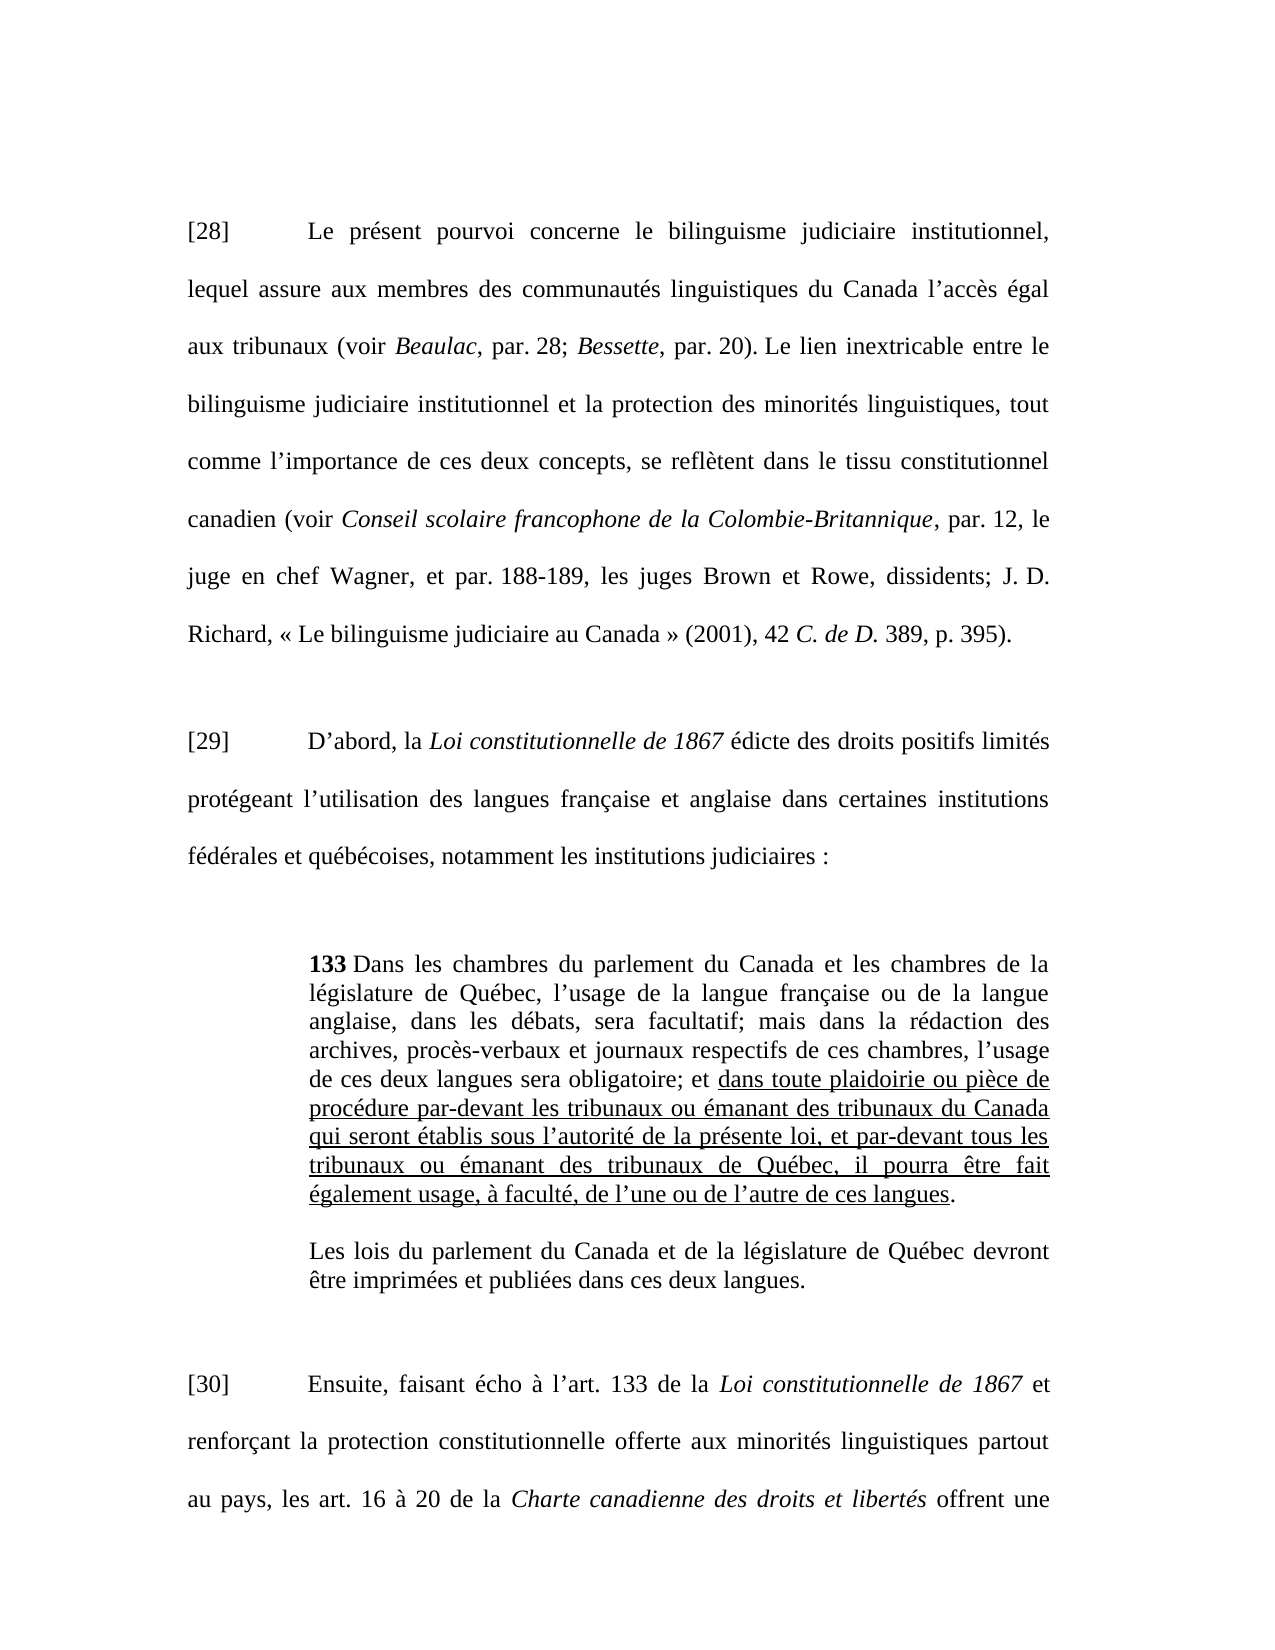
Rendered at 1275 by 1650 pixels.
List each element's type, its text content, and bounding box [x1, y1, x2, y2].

text 133 Dans les chambres du parlement du Canada et les chambres de la législature de Québec, l’usage de la langue française ou de la langue anglaise, dans les débats, sera facultatif; mais dans la rédaction des archives, procès-verbaux et journaux respectifs de ces chambres, l’usage de ces deux langues sera obligatoire; et dans toute plaidoirie ou pièce de procédure par-devant les tribunaux ou émanant des tribunaux du Canada qui seront établis sous l’autorité de la présente loi, et par-devant tous les tribunaux ou émanant des tribunaux de Québec, il pourra être fait également usage, à faculté, de l’une ou de l’autre de ces langues. [309, 949, 1050, 1118]
text Le présent pourvoi concerne le bilinguisme judiciaire institutionnel, lequel assure aux membres des communautés linguistiques du Canada l’accès égal aux tribunaux (voir Beaulac, par. 28; Bessette, par. 20). Le lien inextricable entre le bilinguisme judiciaire institutionnel et la protection des minorités linguistiques, tout comme l’importance de ces deux concepts, se reflètent dans le tissu constitutionnel canadien (voir Conseil scolaire francophone de la Colombie-Britannique, par. 12, le juge en chef Wagner, et par. 188-189, les juges Brown et Rowe, dissidents; J. D. Richard, « Le bilinguisme judiciaire au Canada » (2001), 42 C. de D. 389, p. 395). [187, 216, 1050, 648]
text Les lois du parlement du Canada et de la législature de Québec devront être imprimées et publiées dans ces deux langues. [309, 1236, 1050, 1294]
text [187, 1369, 1050, 1513]
text 133 Dans les chambres du parlement du Canada et les chambres de la législature de Québec, l’usage de la langue française ou de la langue anglaise, dans les débats, sera facultatif; mais dans la rédaction des archives, procès-verbaux et journaux respectifs de ces chambres, l’usage de ces deux langues sera obligatoire; et dans toute plaidoirie ou pièce de procédure par-devant les tribunaux ou émanant des tribunaux du Canada qui seront établis sous l’autorité de la présente loi, et par-devant tous les tribunaux ou émanant des tribunaux de Québec, il pourra être fait également usage, à faculté, de l’une ou de l’autre de ces langues. [309, 1119, 1050, 1175]
text D’abord, la Loi constitutionnelle de 1867 édicte des droits positifs limités protégeant l’utilisation des langues française et anglaise dans certaines institutions fédérales et québécoises, notamment les institutions judiciaires : [187, 726, 1050, 870]
